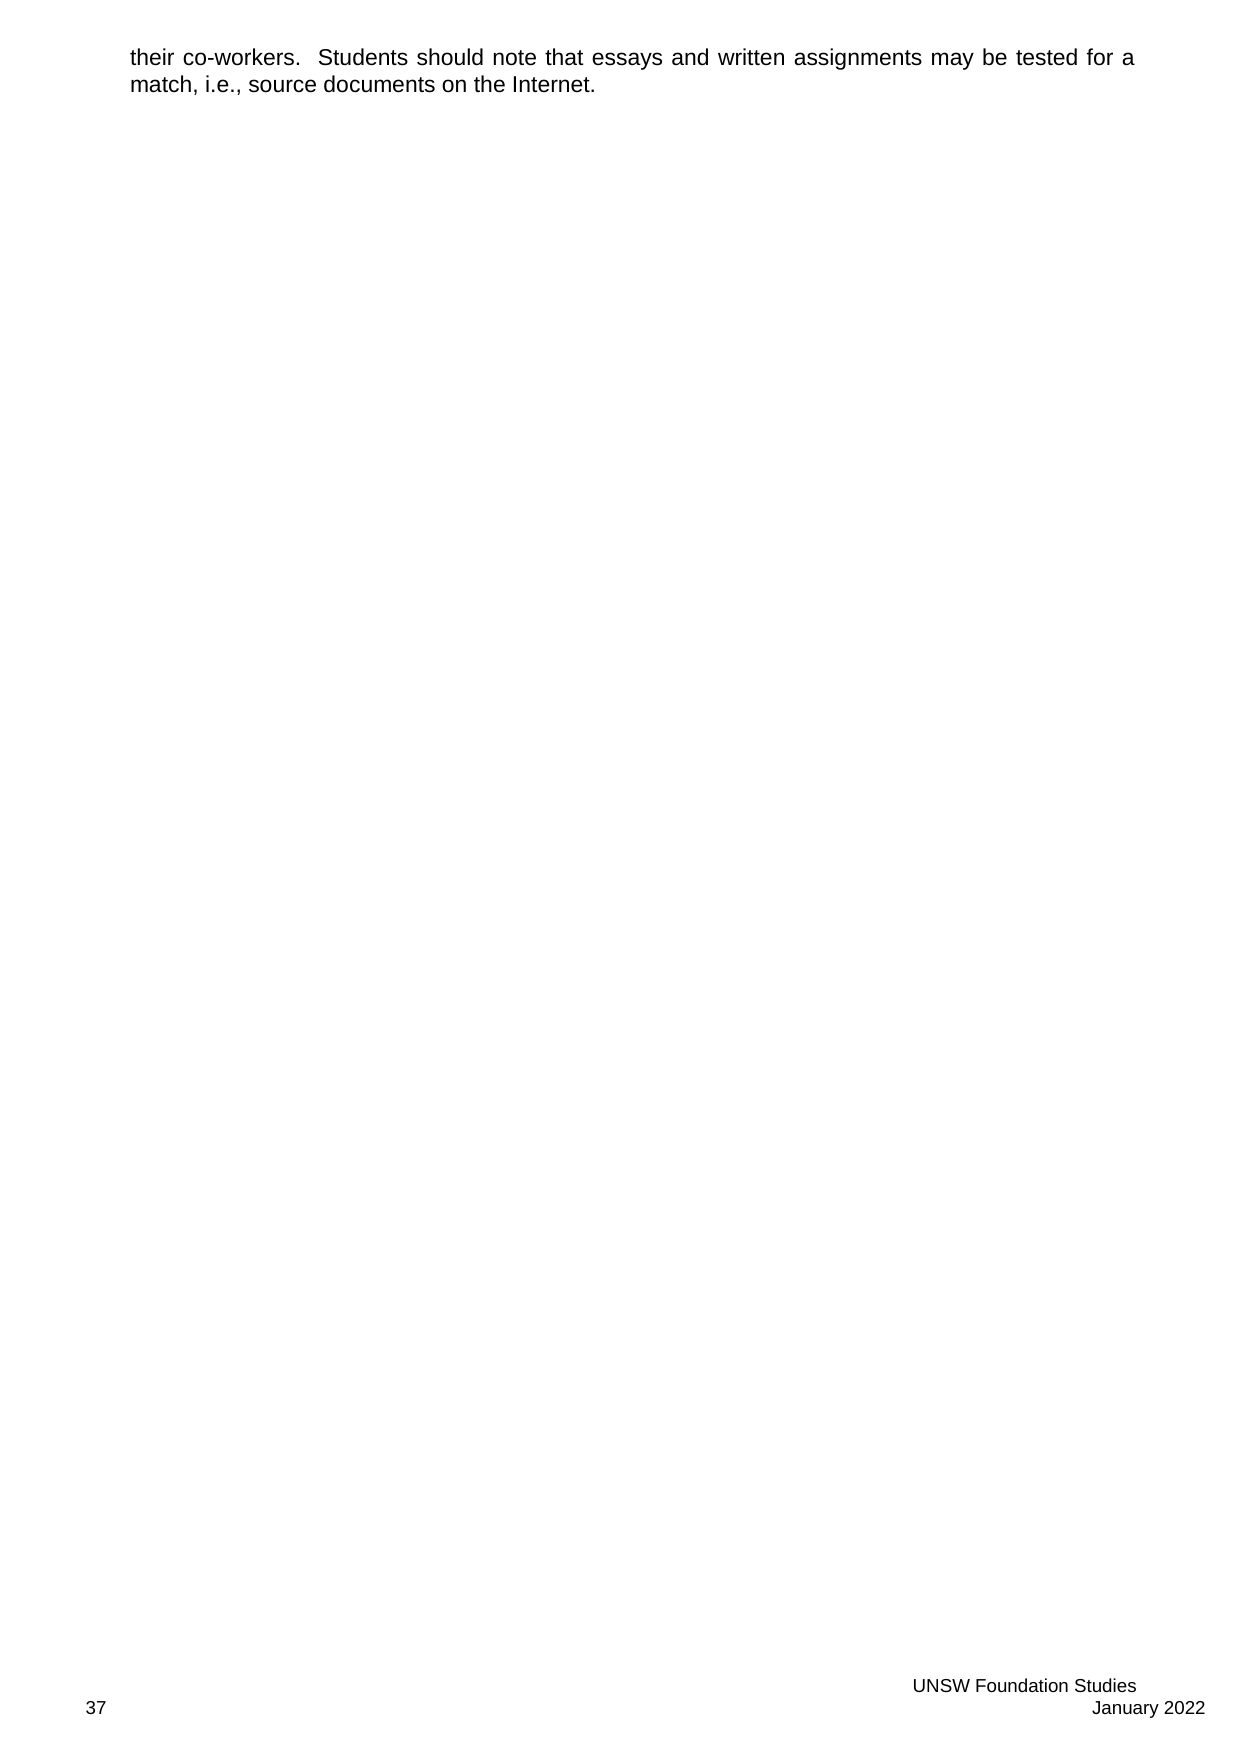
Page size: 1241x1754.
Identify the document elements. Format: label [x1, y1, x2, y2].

text [130, 44, 1137, 97]
